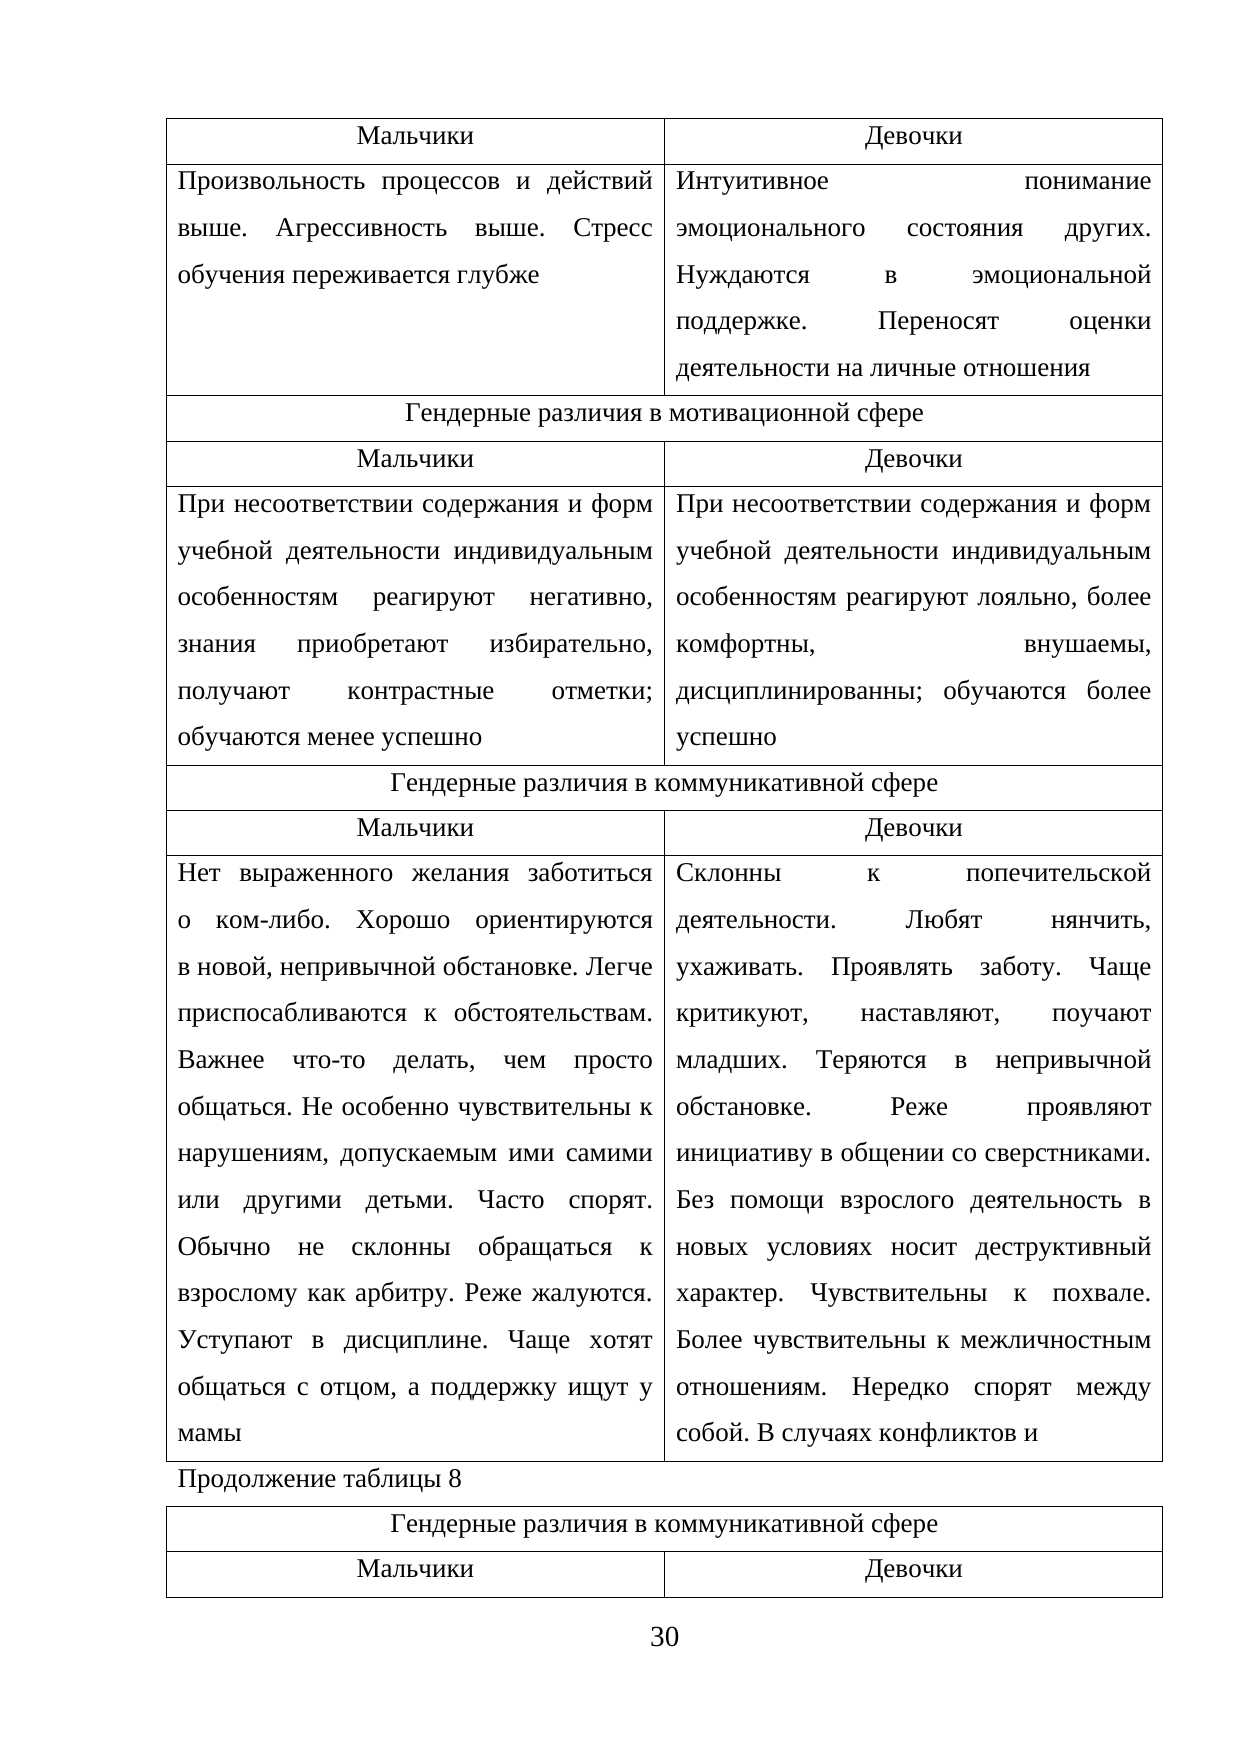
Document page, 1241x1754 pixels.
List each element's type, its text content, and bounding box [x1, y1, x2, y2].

table_cell Девочки [665, 442, 1162, 486]
table_cell Мальчики [167, 1552, 664, 1597]
table_cell Интуитивное понимание эмоционального состояния других. Нуждаются в эмоциональной поддержке. Переносят оценки деятельности на личные отношения [665, 165, 1162, 395]
table_cell Продолжение таблицы 8 [166, 1462, 1163, 1506]
table_cell Мальчики [167, 811, 664, 855]
table_cell Произвольность процессов и действий выше. Агрессивность выше. Стресс обучения переживается глубже [167, 165, 664, 395]
table_cell Гендерные различия в коммуникативной сфере [167, 1507, 1162, 1551]
table_cell Склонны к попечительской деятельности. Любят нянчить, ухаживать. Проявлять заботу. Чаще критикуют, наставляют, поучают младших. Теряются в непривычной обстановке. Реже проявляют инициативу в общении со сверстниками. Без помощи взрослого деятельность в новых условиях носит деструктивный характер. Чувствительны к похвале. Более чувствительны к межличностным отношениям. Нередко спорят между собой. В случаях конфликтов и [665, 856, 1162, 1461]
table_cell Нет выраженного желания заботиться о ком-либо. Хорошо ориентируются в новой, непривычной обстановке. Легче приспосабливаются к обстоятельствам. Важнее что-то делать, чем просто общаться. Не особенно чувствительны к нарушениям, допускаемым ими самими или другими детьми. Часто спорят. Обычно не склонны обращаться к взрослому как арбитру. Реже жалуются. Уступают в дисциплине. Чаще хотят общаться с отцом, а поддержку ищут у мамы [167, 856, 664, 1461]
table_cell Гендерные различия в коммуникативной сфере [167, 766, 1162, 810]
table_cell Девочки [665, 1552, 1162, 1597]
table_cell Мальчики [167, 442, 664, 486]
table_cell Девочки [665, 811, 1162, 855]
table_cell При несоответствии содержания и форм учебной деятельности индивидуальным особенностям реагируют негативно, знания приобретают избирательно, получают контрастные отметки; обучаются менее успешно [167, 487, 664, 765]
table_cell Гендерные различия в мотивационной сфере [167, 396, 1162, 441]
table_cell Девочки [665, 119, 1162, 163]
table_cell Мальчики [167, 119, 664, 163]
table_cell При несоответствии содержания и форм учебной деятельности индивидуальным особенностям реагируют лояльно, более комфортны, внушаемы, дисциплинированны; обучаются более успешно [665, 487, 1162, 765]
